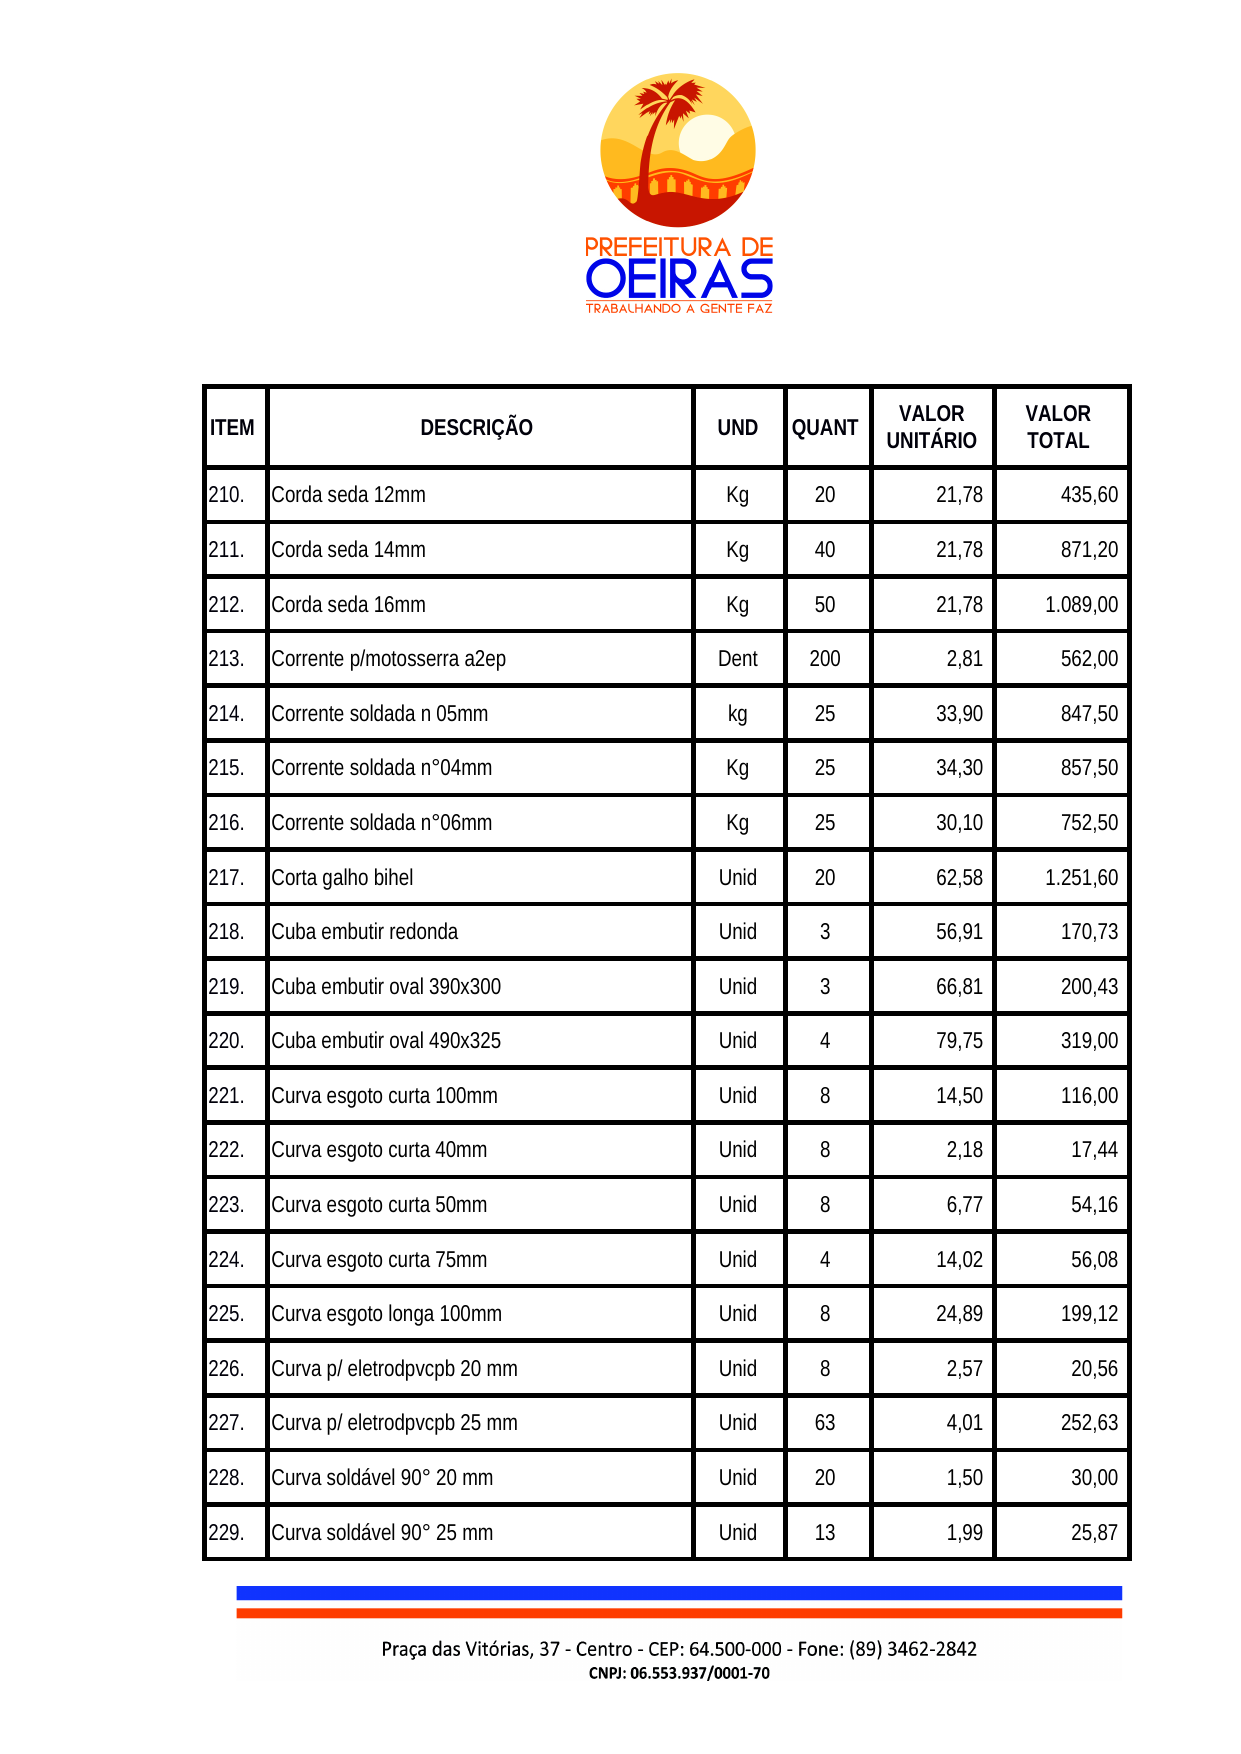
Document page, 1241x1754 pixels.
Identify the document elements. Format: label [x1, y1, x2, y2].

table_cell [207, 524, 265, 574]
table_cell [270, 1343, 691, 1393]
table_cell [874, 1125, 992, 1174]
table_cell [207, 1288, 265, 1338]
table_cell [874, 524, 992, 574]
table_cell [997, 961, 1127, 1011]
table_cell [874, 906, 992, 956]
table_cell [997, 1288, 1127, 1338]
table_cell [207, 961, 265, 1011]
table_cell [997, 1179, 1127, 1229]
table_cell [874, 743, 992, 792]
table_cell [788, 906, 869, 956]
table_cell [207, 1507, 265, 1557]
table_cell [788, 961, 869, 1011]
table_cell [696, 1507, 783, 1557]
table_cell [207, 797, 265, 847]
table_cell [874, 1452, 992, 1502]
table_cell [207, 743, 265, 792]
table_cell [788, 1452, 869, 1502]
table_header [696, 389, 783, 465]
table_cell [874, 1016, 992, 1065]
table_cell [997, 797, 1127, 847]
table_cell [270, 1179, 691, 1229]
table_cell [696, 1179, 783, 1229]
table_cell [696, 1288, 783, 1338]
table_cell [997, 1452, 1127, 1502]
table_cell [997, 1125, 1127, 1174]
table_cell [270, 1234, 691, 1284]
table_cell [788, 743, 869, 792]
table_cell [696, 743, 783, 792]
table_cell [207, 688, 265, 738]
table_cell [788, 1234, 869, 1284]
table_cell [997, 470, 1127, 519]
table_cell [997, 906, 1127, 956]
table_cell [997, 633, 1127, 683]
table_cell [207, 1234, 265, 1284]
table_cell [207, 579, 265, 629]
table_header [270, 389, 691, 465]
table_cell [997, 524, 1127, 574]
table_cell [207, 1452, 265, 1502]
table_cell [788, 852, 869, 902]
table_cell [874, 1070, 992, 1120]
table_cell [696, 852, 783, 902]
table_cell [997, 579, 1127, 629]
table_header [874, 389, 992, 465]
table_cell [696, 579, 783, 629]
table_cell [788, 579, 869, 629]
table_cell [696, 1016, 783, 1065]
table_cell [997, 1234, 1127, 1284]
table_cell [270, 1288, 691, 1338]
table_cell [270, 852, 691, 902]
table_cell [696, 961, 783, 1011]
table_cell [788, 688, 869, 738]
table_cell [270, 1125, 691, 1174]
picture [236, 1586, 1123, 1681]
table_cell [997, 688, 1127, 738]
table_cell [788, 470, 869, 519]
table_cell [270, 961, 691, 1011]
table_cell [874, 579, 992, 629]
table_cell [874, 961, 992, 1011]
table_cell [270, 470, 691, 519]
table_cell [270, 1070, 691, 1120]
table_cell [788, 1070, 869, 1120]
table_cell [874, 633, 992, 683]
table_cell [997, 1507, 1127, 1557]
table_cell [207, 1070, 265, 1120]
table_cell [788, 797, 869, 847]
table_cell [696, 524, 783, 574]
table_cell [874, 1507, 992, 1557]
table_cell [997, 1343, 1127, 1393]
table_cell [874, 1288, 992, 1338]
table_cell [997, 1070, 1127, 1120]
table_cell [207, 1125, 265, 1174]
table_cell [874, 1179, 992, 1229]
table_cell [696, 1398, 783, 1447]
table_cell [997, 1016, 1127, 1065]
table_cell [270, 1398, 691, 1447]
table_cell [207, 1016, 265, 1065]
picture [586, 73, 773, 313]
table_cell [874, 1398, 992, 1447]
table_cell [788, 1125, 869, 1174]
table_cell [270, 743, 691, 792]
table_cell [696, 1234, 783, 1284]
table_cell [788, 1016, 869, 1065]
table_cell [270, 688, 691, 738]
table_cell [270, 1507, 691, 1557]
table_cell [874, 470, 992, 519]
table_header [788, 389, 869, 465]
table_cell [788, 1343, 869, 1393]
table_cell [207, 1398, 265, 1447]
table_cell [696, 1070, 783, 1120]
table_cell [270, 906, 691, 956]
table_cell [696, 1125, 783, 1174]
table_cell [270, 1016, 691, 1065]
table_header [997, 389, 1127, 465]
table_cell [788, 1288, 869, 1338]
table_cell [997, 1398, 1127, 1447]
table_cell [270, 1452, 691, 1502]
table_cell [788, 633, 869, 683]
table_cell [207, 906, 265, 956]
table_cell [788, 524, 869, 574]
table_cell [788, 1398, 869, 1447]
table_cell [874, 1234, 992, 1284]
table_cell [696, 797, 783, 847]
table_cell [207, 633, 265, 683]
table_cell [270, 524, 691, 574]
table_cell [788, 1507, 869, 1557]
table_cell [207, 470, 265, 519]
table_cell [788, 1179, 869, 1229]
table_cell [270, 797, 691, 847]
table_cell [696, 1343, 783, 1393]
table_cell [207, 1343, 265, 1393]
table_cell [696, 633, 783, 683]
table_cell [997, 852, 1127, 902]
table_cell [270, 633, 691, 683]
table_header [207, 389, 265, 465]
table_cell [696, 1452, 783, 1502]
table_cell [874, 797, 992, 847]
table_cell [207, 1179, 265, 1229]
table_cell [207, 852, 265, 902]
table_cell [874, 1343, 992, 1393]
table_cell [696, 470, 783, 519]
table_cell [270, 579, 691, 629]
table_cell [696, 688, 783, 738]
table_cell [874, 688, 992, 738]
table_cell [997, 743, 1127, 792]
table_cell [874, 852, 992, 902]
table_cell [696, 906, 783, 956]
